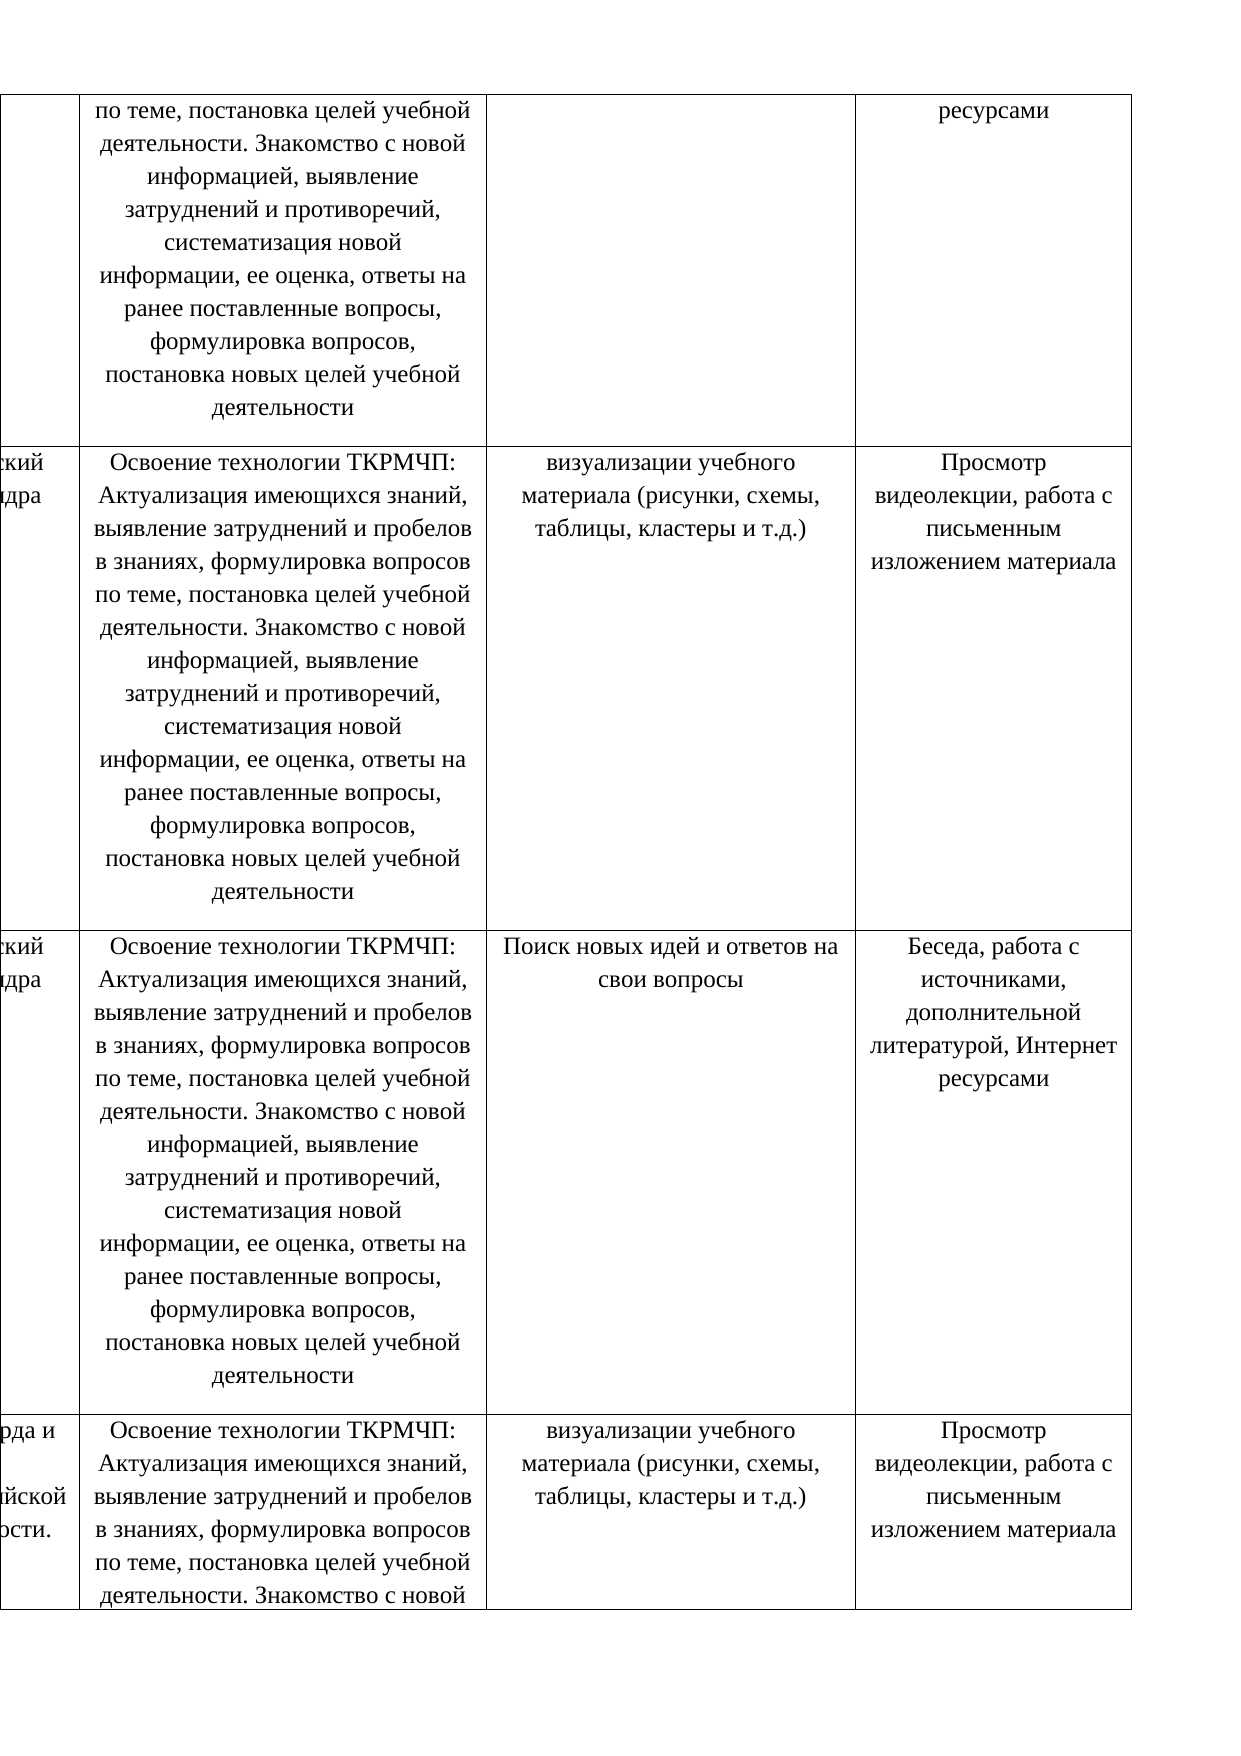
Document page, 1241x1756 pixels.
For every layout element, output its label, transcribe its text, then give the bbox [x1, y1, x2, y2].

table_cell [1, 1415, 79, 1609]
table_cell Исторический выбор Александра Невского. [1, 447, 79, 930]
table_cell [856, 95, 1131, 446]
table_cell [1, 95, 79, 446]
table_cell Беседа, работа с источниками, дополнительной литературой, Интернет ресурсами [856, 931, 1131, 1414]
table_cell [80, 95, 486, 446]
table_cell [487, 1415, 855, 1609]
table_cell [487, 95, 855, 446]
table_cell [856, 1415, 1131, 1609]
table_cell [80, 1415, 486, 1609]
table_cell Исторический выбор Александра Невского. [1, 931, 79, 1414]
table_cell Просмотр видеолекции, работа с письменным изложением материала [856, 447, 1131, 930]
table_cell визуализации учебного материала (рисунки, схемы, таблицы, кластеры и т.д.) [487, 447, 855, 930]
table_cell Поиск новых идей и ответов на свои вопросы [487, 931, 855, 1414]
